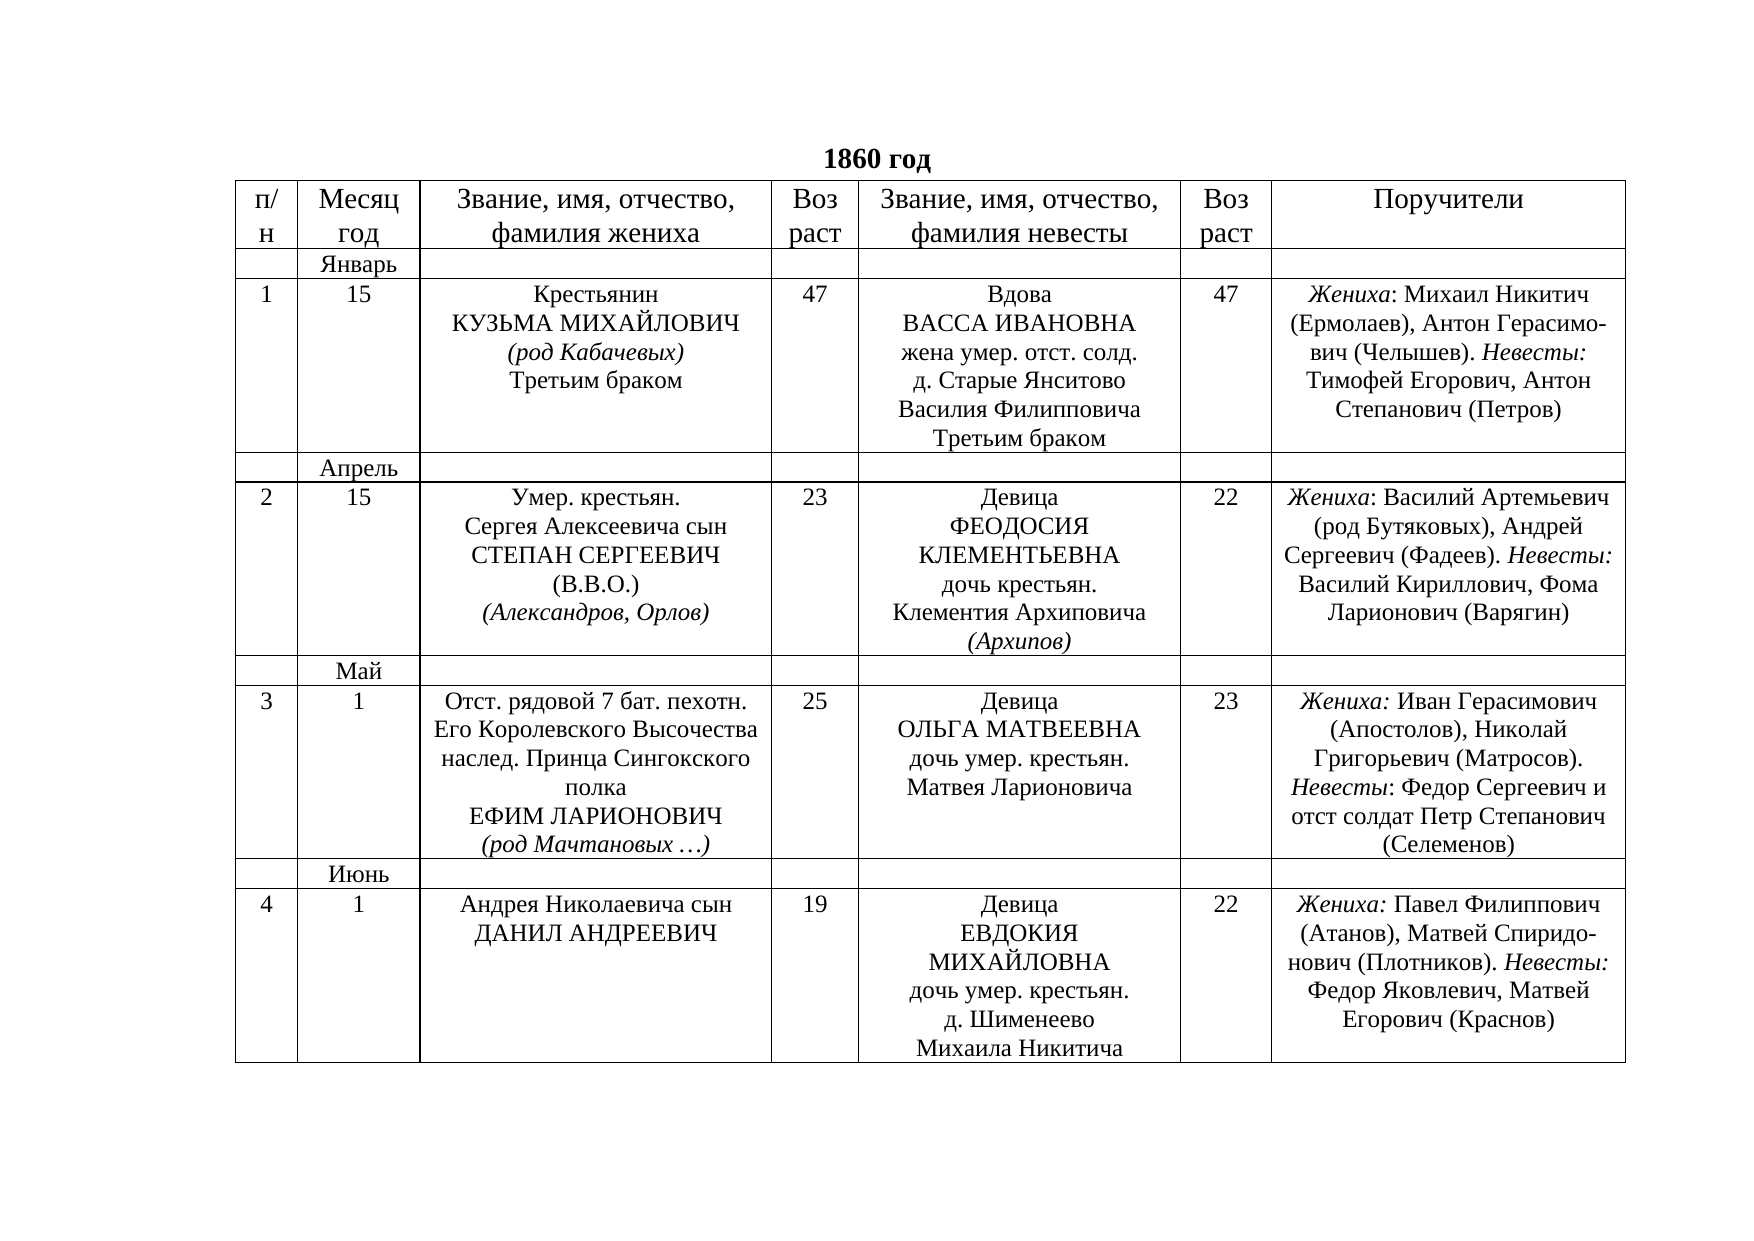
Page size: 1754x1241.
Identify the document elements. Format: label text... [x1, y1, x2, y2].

table_cell Девица ОЛЬГА МАТВЕЕВНА дочь умер. крестьян. Матвея Ларионовича [859, 686, 1180, 858]
table_cell 3 [236, 686, 297, 858]
table_cell Май [298, 656, 419, 685]
table_cell [236, 453, 297, 481]
table_cell Умер. крестьян. Сергея Алексеевича сын СТЕПАН СЕРГЕЕВИЧ (В.В.О.) (Александров, Орлов) [421, 483, 771, 655]
table_cell Июнь [298, 859, 419, 888]
table_cell [421, 453, 771, 481]
table_cell 23 [772, 483, 858, 655]
table_header Звание, имя, отчество, фамилия невесты [859, 181, 1180, 248]
table_cell 22 [1181, 483, 1271, 655]
table_cell [421, 249, 771, 278]
table_cell Жениха: Павел Филиппович (Атанов), Матвей Спиридо-нович (Плотников). Невесты: Федор Яковлевич, Матвей Егорович (Краснов) [1272, 889, 1625, 1062]
table_cell 25 [772, 686, 858, 858]
table_cell Отст. рядовой 7 бат. пехотн. Его Королевского Высочества наслед. Принца Сингокского полка ЕФИМ ЛАРИОНОВИЧ (род Мачтановых …) [421, 686, 771, 858]
table_header Звание, имя, отчество, фамилия жениха [421, 181, 771, 248]
table_cell 2 [236, 483, 297, 655]
table_cell 1 [298, 686, 419, 858]
table_header Воз раст [772, 181, 858, 248]
table_cell [1181, 453, 1271, 481]
table_cell [421, 656, 771, 685]
table_cell [859, 249, 1180, 278]
table_cell Крестьянин КУЗЬМА МИХАЙЛОВИЧ (род Кабачевых) Третьим браком [421, 279, 771, 452]
table_cell [772, 249, 858, 278]
table_cell Девица ЕВДОКИЯ МИХАЙЛОВНА дочь умер. крестьян. д. Шименеево Михаила Никитича [859, 889, 1180, 1062]
table_cell Жениха: Иван Герасимович (Апостолов), Николай Григорьевич (Матросов). Невесты: Федор Сергеевич и отст солдат Петр Степанович (Селеменов) [1272, 686, 1625, 858]
table_cell Жениха: Василий Артемьевич (род Бутяковых), Андрей Сергеевич (Фадеев). Невесты: Василий Кириллович, Фома Ларионович (Варягин) [1272, 483, 1625, 655]
text 1860 год [118, 142, 1636, 175]
table_cell 4 [236, 889, 297, 1062]
table_cell 15 [298, 483, 419, 655]
table_cell [1272, 859, 1625, 888]
table_cell 47 [1181, 279, 1271, 452]
table_cell 22 [1181, 889, 1271, 1062]
table_header Поручители [1272, 181, 1625, 248]
table_cell [236, 656, 297, 685]
table_cell Андрея Николаевича сын ДАНИЛ АНДРЕЕВИЧ [421, 889, 771, 1062]
table_cell 1 [236, 279, 297, 452]
table_cell [1181, 656, 1271, 685]
table_cell 19 [772, 889, 858, 1062]
table_cell 47 [772, 279, 858, 452]
table_cell [421, 859, 771, 888]
table_cell [1181, 249, 1271, 278]
table_cell 1 [298, 889, 419, 1062]
table_cell [1272, 249, 1625, 278]
table_cell Апрель [298, 453, 419, 481]
table_cell [859, 859, 1180, 888]
table_cell Девица ФЕОДОСИЯ КЛЕМЕНТЬЕВНА дочь крестьян. Клементия Архиповича (Архипов) [859, 483, 1180, 655]
table_cell [772, 453, 858, 481]
table_header п/н [236, 181, 297, 248]
table_cell [236, 859, 297, 888]
table_cell [859, 453, 1180, 481]
table_cell Январь [298, 249, 419, 278]
table_cell [772, 656, 858, 685]
table_cell [1272, 656, 1625, 685]
table_cell [236, 249, 297, 278]
table_header Месяц год [298, 181, 419, 248]
table_cell [1272, 453, 1625, 481]
table_cell 15 [298, 279, 419, 452]
table_cell [772, 859, 858, 888]
table_cell Вдова ВАССА ИВАНОВНА жена умер. отст. солд. д. Старые Янситово Василия Филипповича Третьим браком [859, 279, 1180, 452]
table_cell 23 [1181, 686, 1271, 858]
table_header Воз раст [1181, 181, 1271, 248]
table_cell [859, 656, 1180, 685]
table_cell [1181, 859, 1271, 888]
table_cell Жениха: Михаил Никитич (Ермолаев), Антон Герасимо-вич (Челышев). Невесты: Тимофей Егорович, Антон Степанович (Петров) [1272, 279, 1625, 452]
